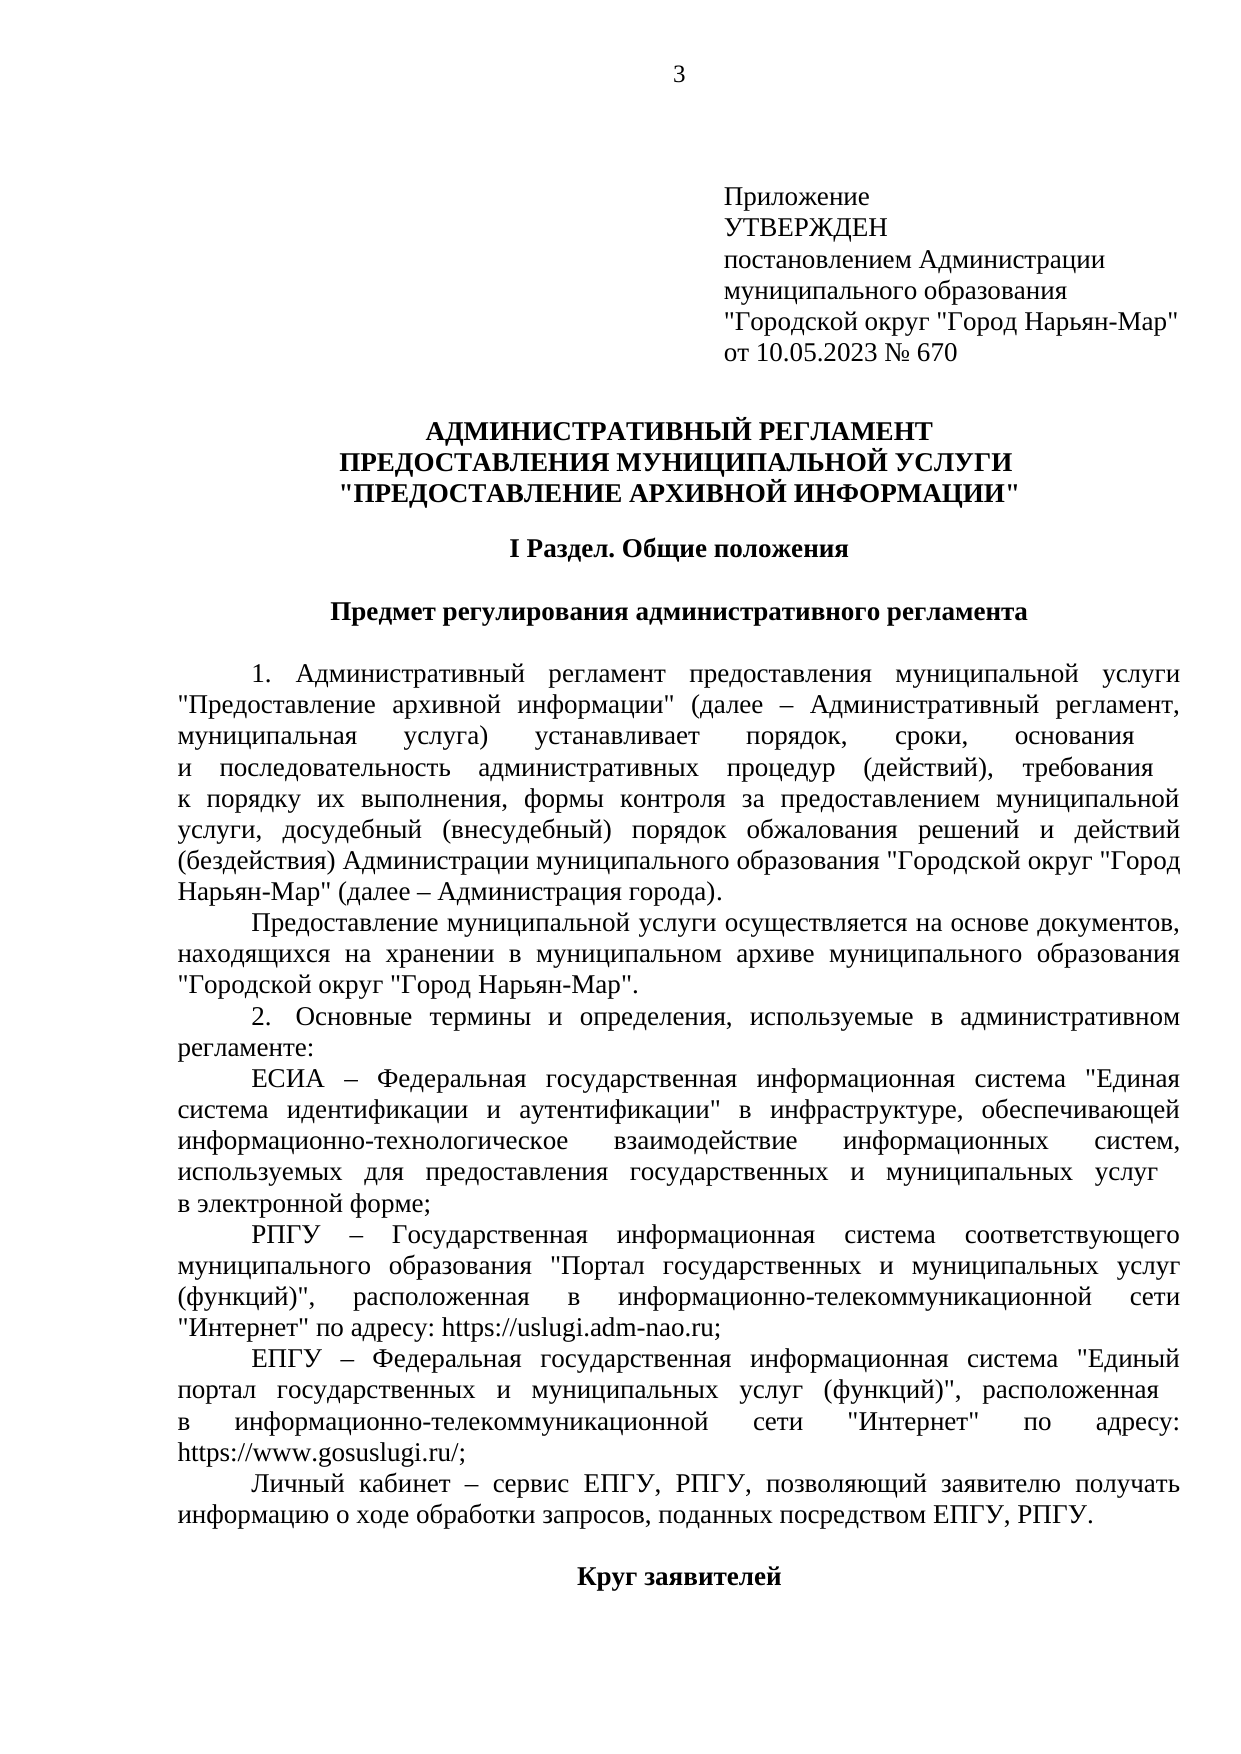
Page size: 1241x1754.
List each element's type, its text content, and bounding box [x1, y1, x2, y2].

text 2. Основные термины и определения, используемые в административном регламенте: [177, 1000, 1181, 1062]
text 1. Административный регламент предоставления муниципальной услуги "Предоставление архивной информации" (далее – Административный регламент, муниципальная услуга) устанавливает порядок, сроки, основания и последовательность административных процедур (действий), требования к порядку их выполнения, формы контроля за предоставлением муниципальной услуги, досудебный (внесудебный) порядок обжалования решений и действий (бездействия) Администрации муниципального образования "Городской округ "Город Нарьян-Мар" (далее – Администрация города). [177, 657, 1181, 906]
text Приложение [723, 180, 1181, 212]
text ЕПГУ – Федеральная государственная информационная система "Единый портал государственных и муниципальных услуг (функций)", расположенная в информационно-телекоммуникационной сети "Интернет" по адресу: https://www.gosuslugi.ru/; [177, 1342, 1181, 1467]
text ПРЕДОСТАВЛЕНИЯ МУНИЦИПАЛЬНОЙ УСЛУГИ "ПРЕДОСТАВЛЕНИЕ АРХИВНОЙ ИНФОРМАЦИИ" [177, 446, 1181, 509]
text Предмет регулирования административного регламента [177, 595, 1181, 626]
text I Раздел. Общие положения [177, 533, 1181, 564]
text постановлением Администрации муниципального образования "Городской округ "Город Нарьян-Мар" от 10.05.2023 № 670 [723, 243, 1181, 367]
text УТВЕРЖДЕН [723, 212, 1181, 243]
text АДМИНИСТРАТИВНЫЙ РЕГЛАМЕНТ [177, 415, 1181, 446]
text Предоставление муниципальной услуги осуществляется на основе документов, находящихся на хранении в муниципальном архиве муниципального образования "Городской округ "Город Нарьян-Мар". [177, 906, 1181, 1000]
text ЕСИА – Федеральная государственная информационная система "Единая система идентификации и аутентификации" в инфраструктуре, обеспечивающей информационно-технологическое взаимодействие информационных систем, используемых для предоставления государственных и муниципальных услуг в электронной форме; [177, 1062, 1181, 1218]
text РПГУ – Государственная информационная система соответствующего муниципального образования "Портал государственных и муниципальных услуг (функций)", расположенная в информационно-телекоммуникационной сети "Интернет" по адресу: https://uslugi.adm-nao.ru; [177, 1218, 1181, 1342]
text Личный кабинет – сервис ЕПГУ, РПГУ, позволяющий заявителю получать информацию о ходе обработки запросов, поданных посредством ЕПГУ, РПГУ. [177, 1467, 1181, 1529]
text Круг заявителей [177, 1560, 1181, 1592]
